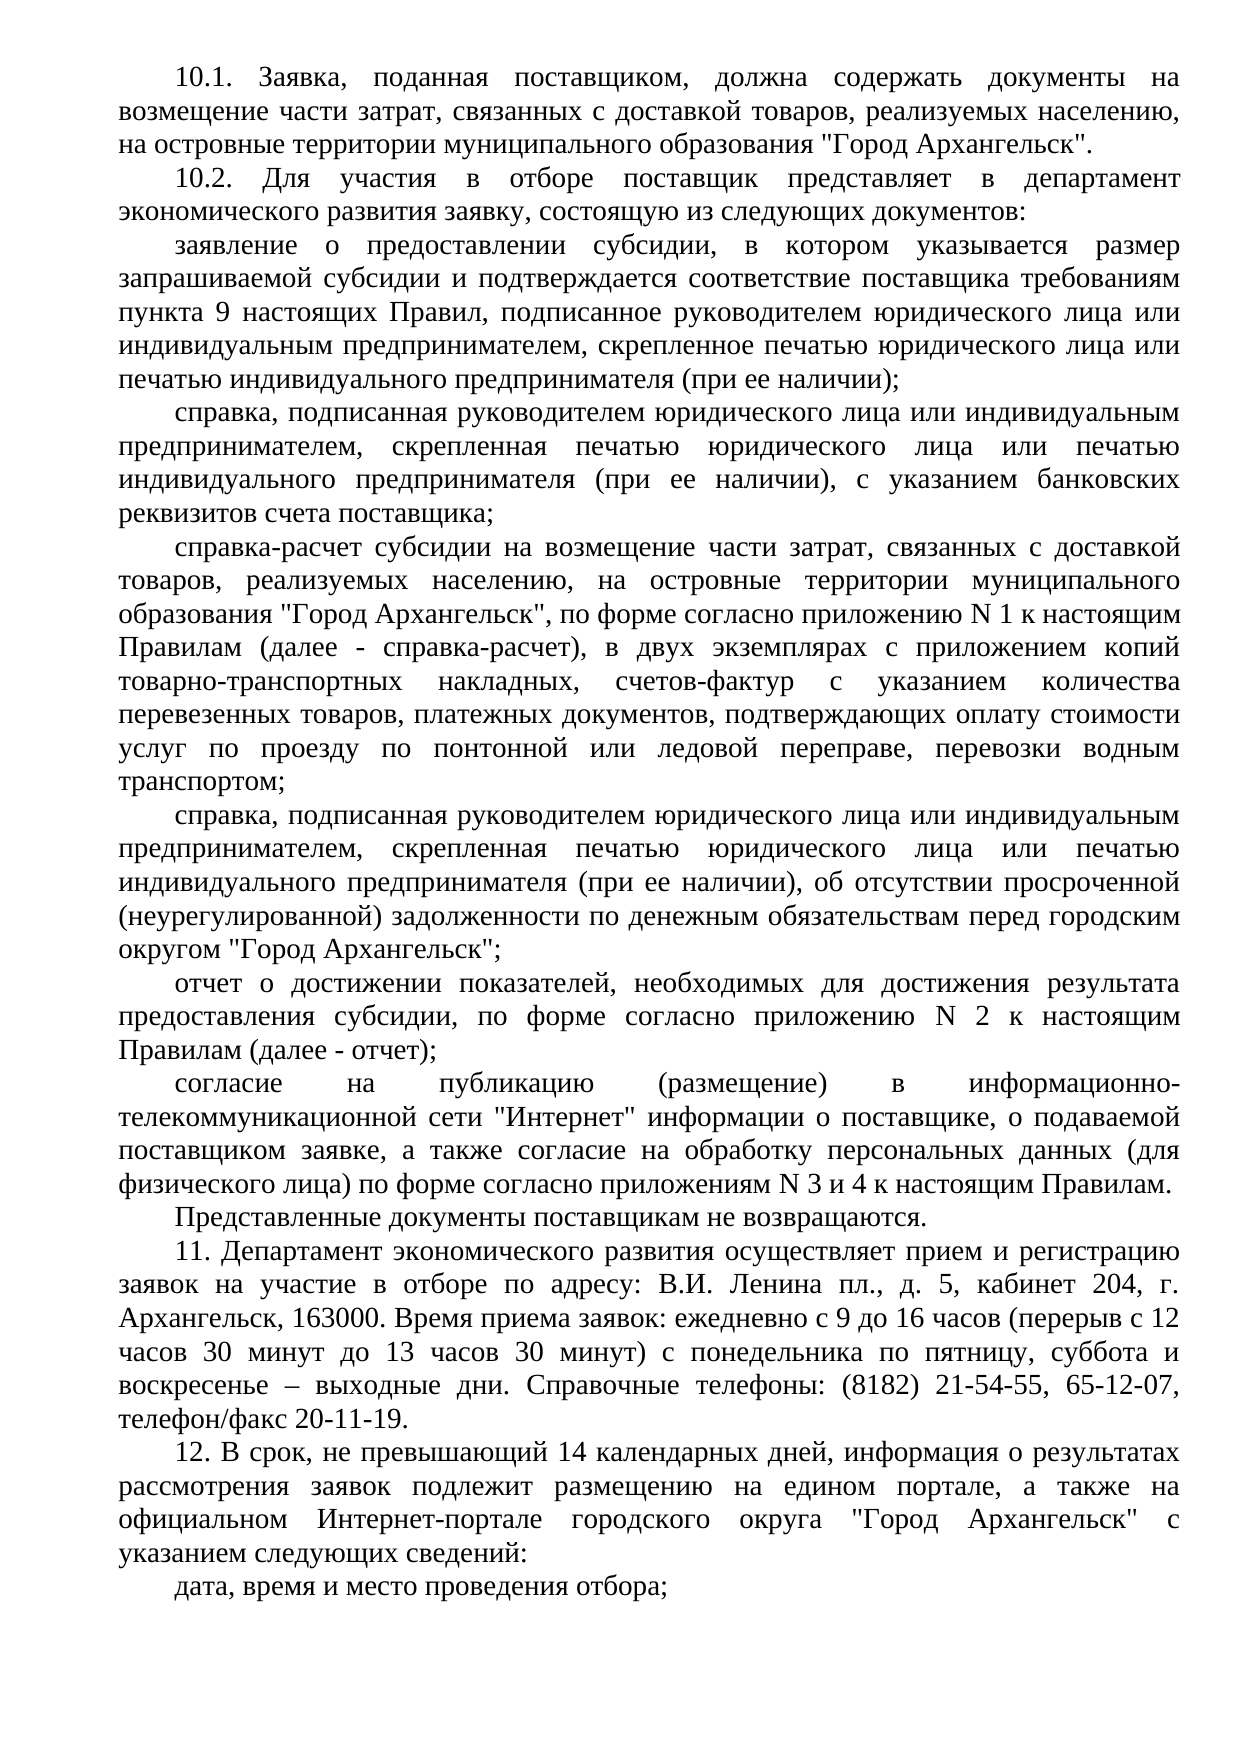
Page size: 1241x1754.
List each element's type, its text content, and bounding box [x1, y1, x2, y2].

text 10.1. Заявка, поданная поставщиком, должна содержать документы на возмещение части затрат, связанных с доставкой товаров, реализуемых населению, на островные территории муниципального образования "Город Архангельск". [118, 59, 1181, 160]
text 12. В срок, не превышающий 14 календарных дней, информация о результатах рассмотрения заявок подлежит размещению на едином портале, а также на официальном Интернет-портале городского округа "Город Архангельск" с указанием следующих сведений: [118, 1434, 1181, 1568]
text 11. Департамент экономического развития осуществляет прием и регистрацию заявок на участие в отборе по адресу: В.И. Ленина пл., д. 5, кабинет 204, г. Архангельск, 163000. Время приема заявок: ежедневно с 9 до 16 часов (перерыв с 12 часов 30 минут до 13 часов 30 минут) с понедельника по пятницу, суббота и воскресенье – выходные дни. Справочные телефоны: (8182) 21-54-55, 65-12-07, телефон/факс 20-11-19. [118, 1233, 1181, 1434]
text справка-расчет субсидии на возмещение части затрат, связанных с доставкой товаров, реализуемых населению, на островные территории муниципального образования "Город Архангельск", по форме согласно приложению N 1 к настоящим Правилам (далее - справка-расчет), в двух экземплярах с приложением копий товарно-транспортных накладных, счетов-фактур с указанием количества перевезенных товаров, платежных документов, подтверждающих оплату стоимости услуг по проезду по понтонной или ледовой переправе, перевозки водным транспортом; [118, 529, 1181, 797]
text дата, время и место проведения отбора; [118, 1568, 1181, 1602]
text справка, подписанная руководителем юридического лица или индивидуальным предпринимателем, скрепленная печатью юридического лица или печатью индивидуального предпринимателя (при ее наличии), об отсутствии просроченной (неурегулированной) задолженности по денежным обязательствам перед городским округом "Город Архангельск"; [118, 797, 1181, 965]
text 10.2. Для участия в отборе поставщик представляет в департамент экономического развития заявку, состоящую из следующих документов: [118, 160, 1181, 227]
text заявление о предоставлении субсидии, в котором указывается размер запрашиваемой субсидии и подтверждается соответствие поставщика требованиям пункта 9 настоящих Правил, подписанное руководителем юридического лица или индивидуальным предпринимателем, скрепленное печатью юридического лица или печатью индивидуального предпринимателя (при ее наличии); [118, 227, 1181, 394]
text справка, подписанная руководителем юридического лица или индивидуальным предпринимателем, скрепленная печатью юридического лица или печатью индивидуального предпринимателя (при ее наличии), с указанием банковских реквизитов счета поставщика; [118, 394, 1181, 529]
text согласие на публикацию (размещение) в информационно-телекоммуникационной сети "Интернет" информации о поставщике, о подаваемой поставщиком заявке, а также согласие на обработку персональных данных (для физического лица) по форме согласно приложениям N 3 и 4 к настоящим Правилам. [118, 1065, 1181, 1199]
text отчет о достижении показателей, необходимых для достижения результата предоставления субсидии, по форме согласно приложению N 2 к настоящим Правилам (далее - отчет); [118, 965, 1181, 1065]
text Представленные документы поставщикам не возвращаются. [118, 1199, 1181, 1233]
